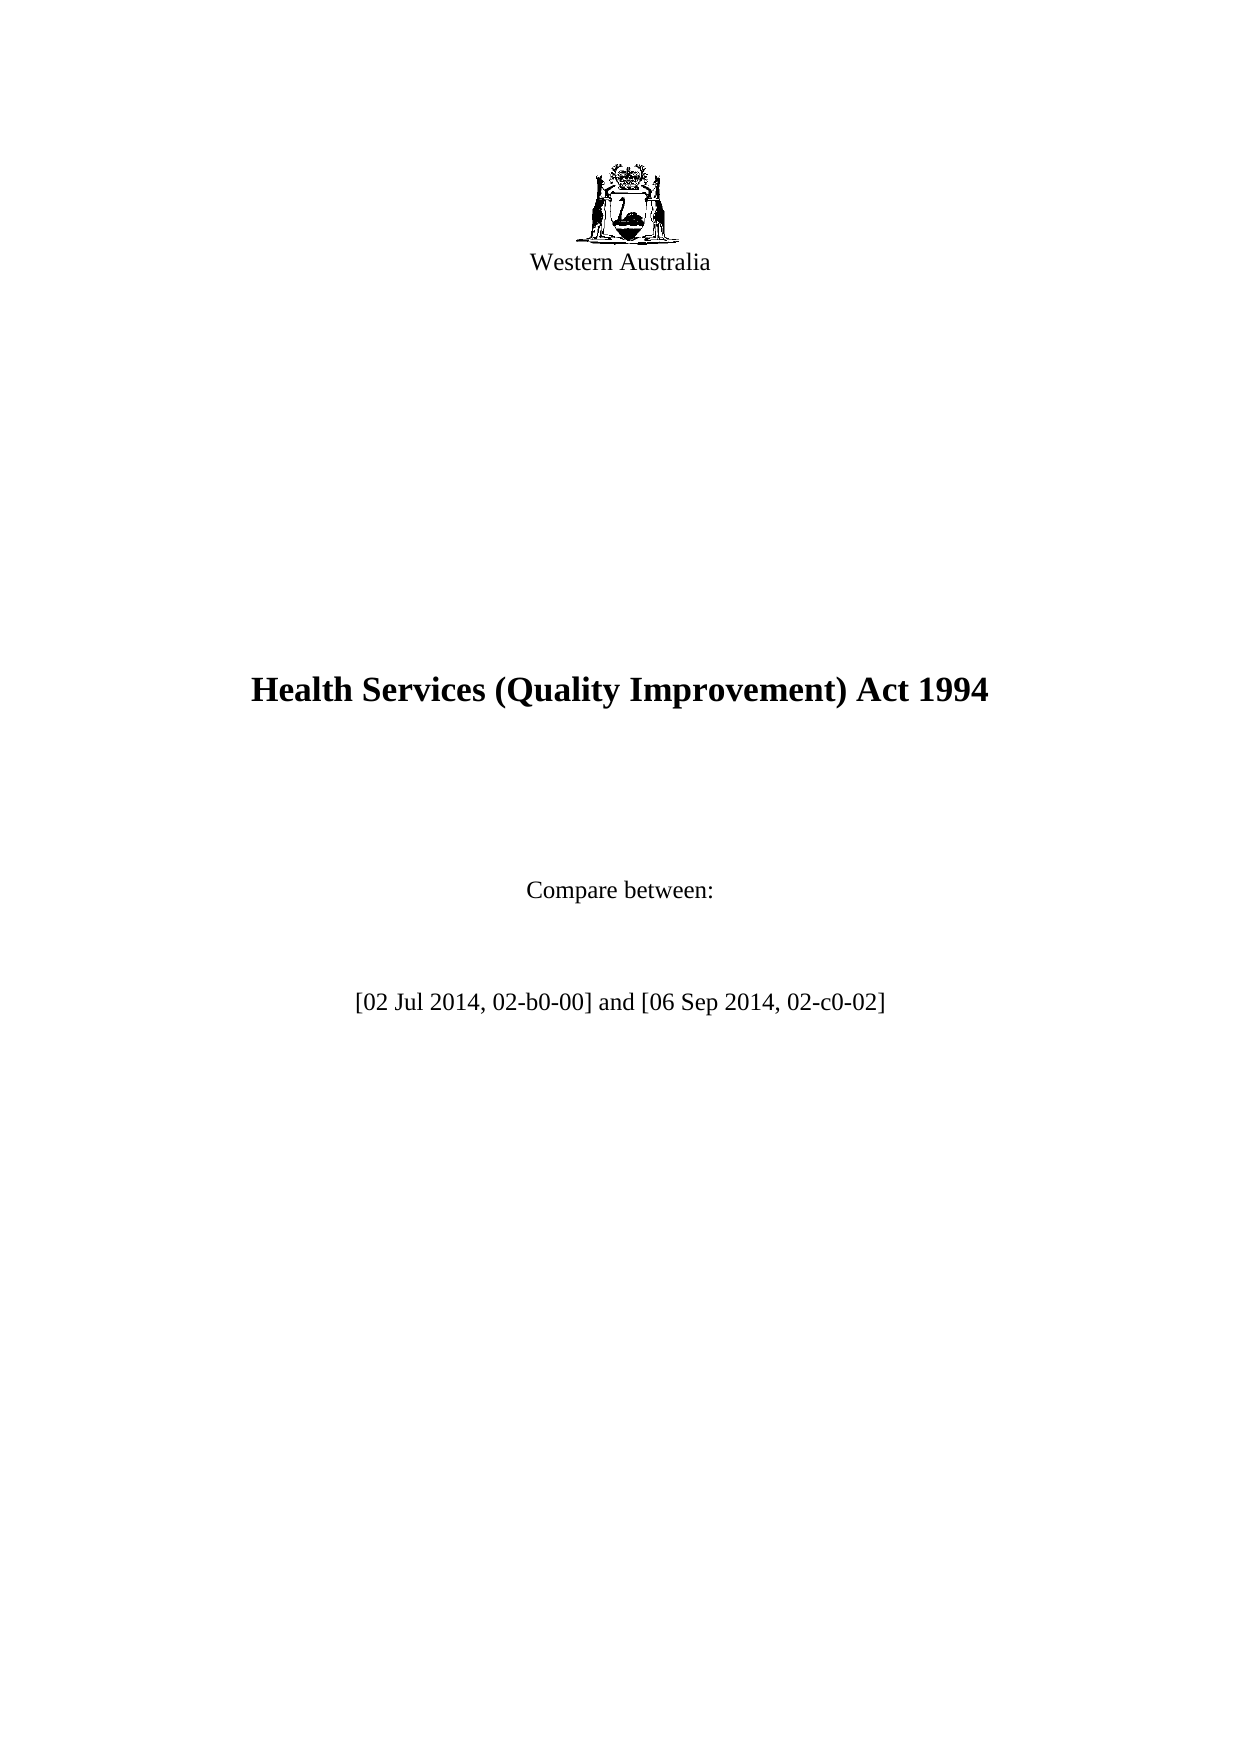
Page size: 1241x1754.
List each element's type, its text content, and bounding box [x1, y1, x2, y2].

text Compare between: [251, 875, 990, 904]
text Western Australia [251, 247, 990, 276]
text Health Services (Quality Improvement) Act 1994 [251, 668, 990, 709]
picture [575, 162, 679, 246]
text [02 Jul 2014, 02-b0-00] and [06 Sep 2014, 02-c0-02] [251, 987, 990, 1016]
